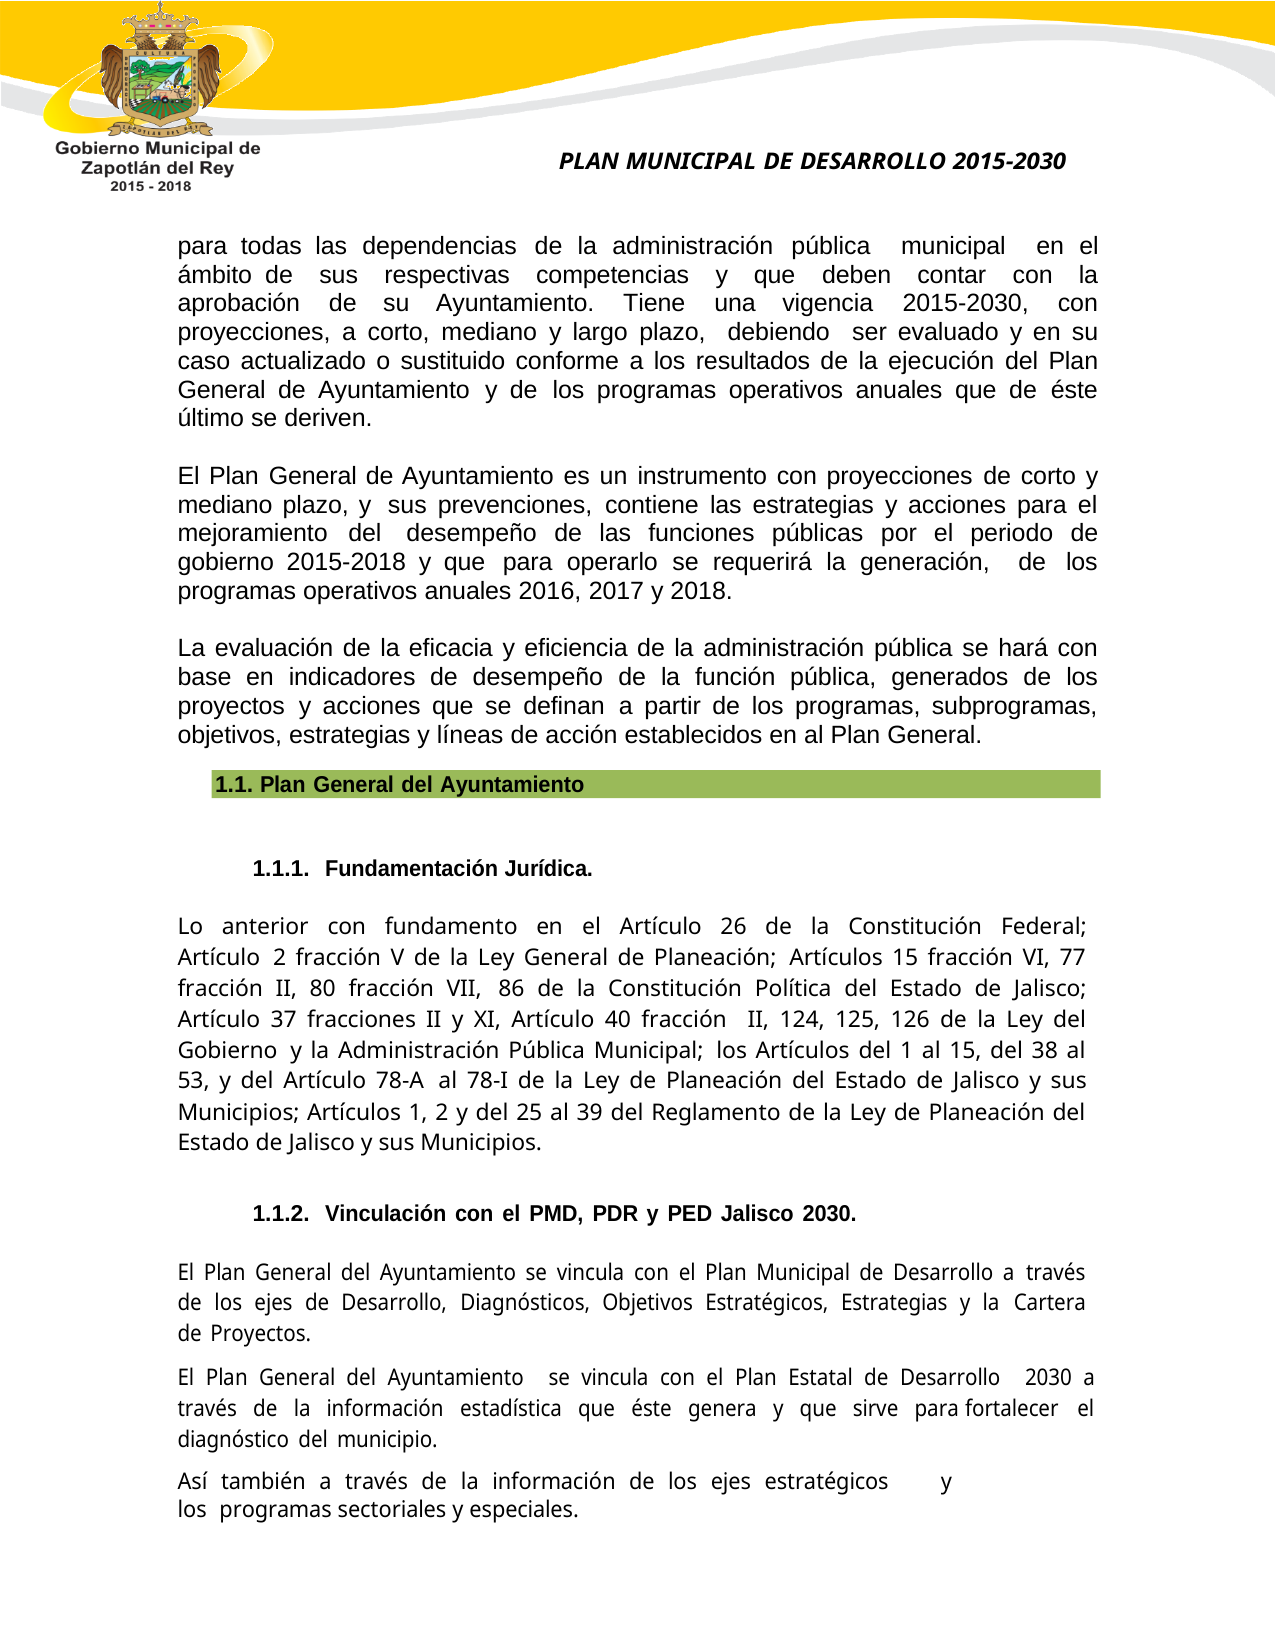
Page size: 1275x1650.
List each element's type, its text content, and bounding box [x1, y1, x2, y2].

picture [0, 0, 1275, 193]
list Fundamentación Jurídica. [252, 855, 1275, 881]
list Plan General del Ayuntamiento [215, 771, 1275, 798]
text La evaluación de la eficacia y eficiencia de la administración pública se hará con base en indicadores de desempeño de la función pública, generados de los proyectos y acciones que se definan a partir de los programas, subprogramas, objetivos, estrategias y líneas de acción establecidos en al Plan General. [177, 633, 1098, 748]
text El Plan General de Ayuntamiento es un instrumento con proyecciones de corto y mediano plazo, y sus prevenciones, contiene las estrategias y acciones para el mejoramiento del desempeño de las funciones públicas por el periodo de gobierno 2015-2018 y que para operarlo se requerirá la generación, de los programas operativos anuales 2016, 2017 y 2018. [177, 461, 1098, 604]
text Lo anterior con fundamento en el Artículo 26 de la Constitución Federal; Artículo 2 fracción V de la Ley General de Planeación; Artículos 15 fracción VI, 77 fracción II, 80 fracción VII, 86 de la Constitución Política del Estado de Jalisco; Artículo 37 fracciones II y XI, Artículo 40 fracción II, 124, 125, 126 de la Ley del Gobierno y la Administración Pública Municipal; los Artículos del 1 al 15, del 38 al 53, y del Artículo 78-A al 78-I de la Ley de Planeación del Estado de Jalisco y sus Municipios; Artículos 1, 2 y del 25 al 39 del Reglamento de la Ley de Planeación del Estado de Jalisco y sus Municipios. [177, 910, 1087, 1158]
text Así también a través de la información de los ejes estratégicos y los programas sectoriales y especiales. [177, 1467, 999, 1523]
text para todas las dependencias de la administración pública municipal en el ámbito de sus respectivas competencias y que deben contar con la aprobación de su Ayuntamiento. Tiene una vigencia 2015-2030, con proyecciones, a corto, mediano y largo plazo, debiendo ser evaluado y en su caso actualizado o sustituido conforme a los resultados de la ejecución del Plan General de Ayuntamiento y de los programas operativos anuales que de éste último se deriven. [177, 231, 1098, 432]
text El Plan General del Ayuntamiento se vincula con el Plan Estatal de Desarrollo 2030 a través de la información estadística que éste genera y que sirve para fortalecer el diagnóstico del municipio. [177, 1361, 1095, 1454]
text El Plan General del Ayuntamiento se vincula con el Plan Municipal de Desarrollo a través de los ejes de Desarrollo, Diagnósticos, Objetivos Estratégicos, Estrategias y la Cartera de Proyectos. [177, 1256, 1087, 1348]
list Vinculación con el PMD, PDR y PED Jalisco 2030. [252, 1200, 1275, 1226]
